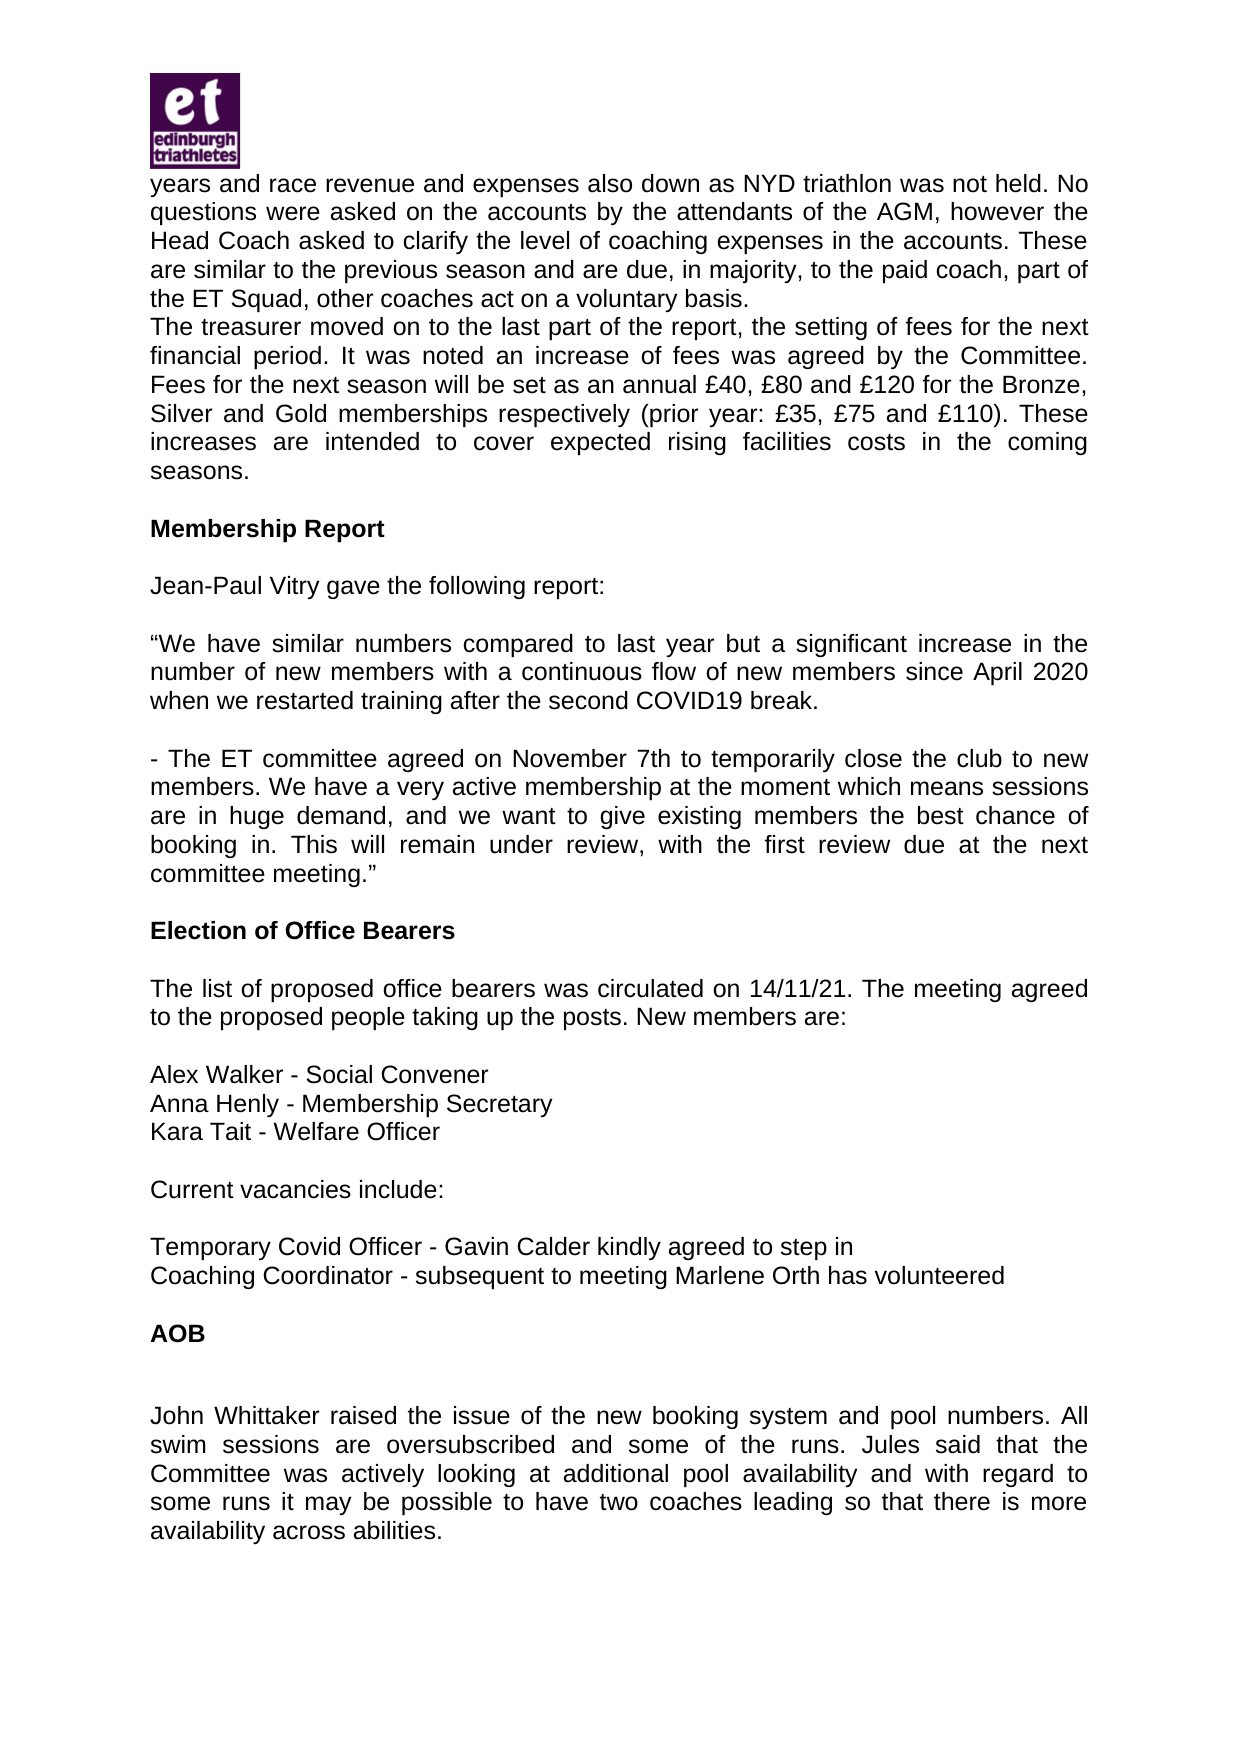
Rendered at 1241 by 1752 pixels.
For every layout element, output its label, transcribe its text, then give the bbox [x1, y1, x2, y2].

text AOB [150, 1318, 1090, 1347]
text Current vacancies include: [150, 1175, 1090, 1203]
picture [150, 73, 241, 169]
text Anna Henly - Membership Secretary [150, 1088, 1090, 1117]
text Temporary Covid Officer - Gavin Calder kindly agreed to step in [150, 1232, 1090, 1261]
text Alex Walker - Social Convener [150, 1060, 1090, 1088]
text Coaching Coordinator - subsequent to meeting Marlene Orth has volunteered [150, 1261, 1090, 1290]
text The list of proposed office bearers was circulated on 14/11/21. The meeting agreed to the proposed people taking up the posts. New members are: [150, 973, 1090, 1031]
text Election of Office Bearers [150, 916, 1090, 945]
text “We have similar numbers compared to last year but a significant increase in the number of new members with a continuous flow of new members since April 2020 when we restarted training after the second COVID19 break. [150, 628, 1090, 715]
text The treasurer moved on to the last part of the report, the setting of fees for the next financial period. It was noted an increase of fees was agreed by the Committee. Fees for the next season will be set as an annual £40, £80 and £120 for the Bronze, Silver and Gold memberships respectively (prior year: £35, £75 and £110). These increases are intended to cover expected rising facilities costs in the coming seasons. [150, 312, 1090, 485]
text Kara Tait - Welfare Officer [150, 1117, 1090, 1146]
text Membership Report [150, 513, 1090, 542]
text - The ET committee agreed on November 7th to temporarily close the club to new members. We have a very active membership at the moment which means sessions are in huge demand, and we want to give existing members the best chance of booking in. This will remain under review, with the first review due at the next committee meeting.” [150, 743, 1090, 887]
text Jean-Paul Vitry gave the following report: [150, 571, 1090, 600]
subtitle John Whittaker raised the issue of the new booking system and pool numbers. All swim sessions are oversubscribed and some of the runs. Jules said that the Committee was actively looking at additional pool availability and with regard to some runs it may be possible to have two coaches leading so that there is more availability across abilities. [150, 1401, 1090, 1545]
